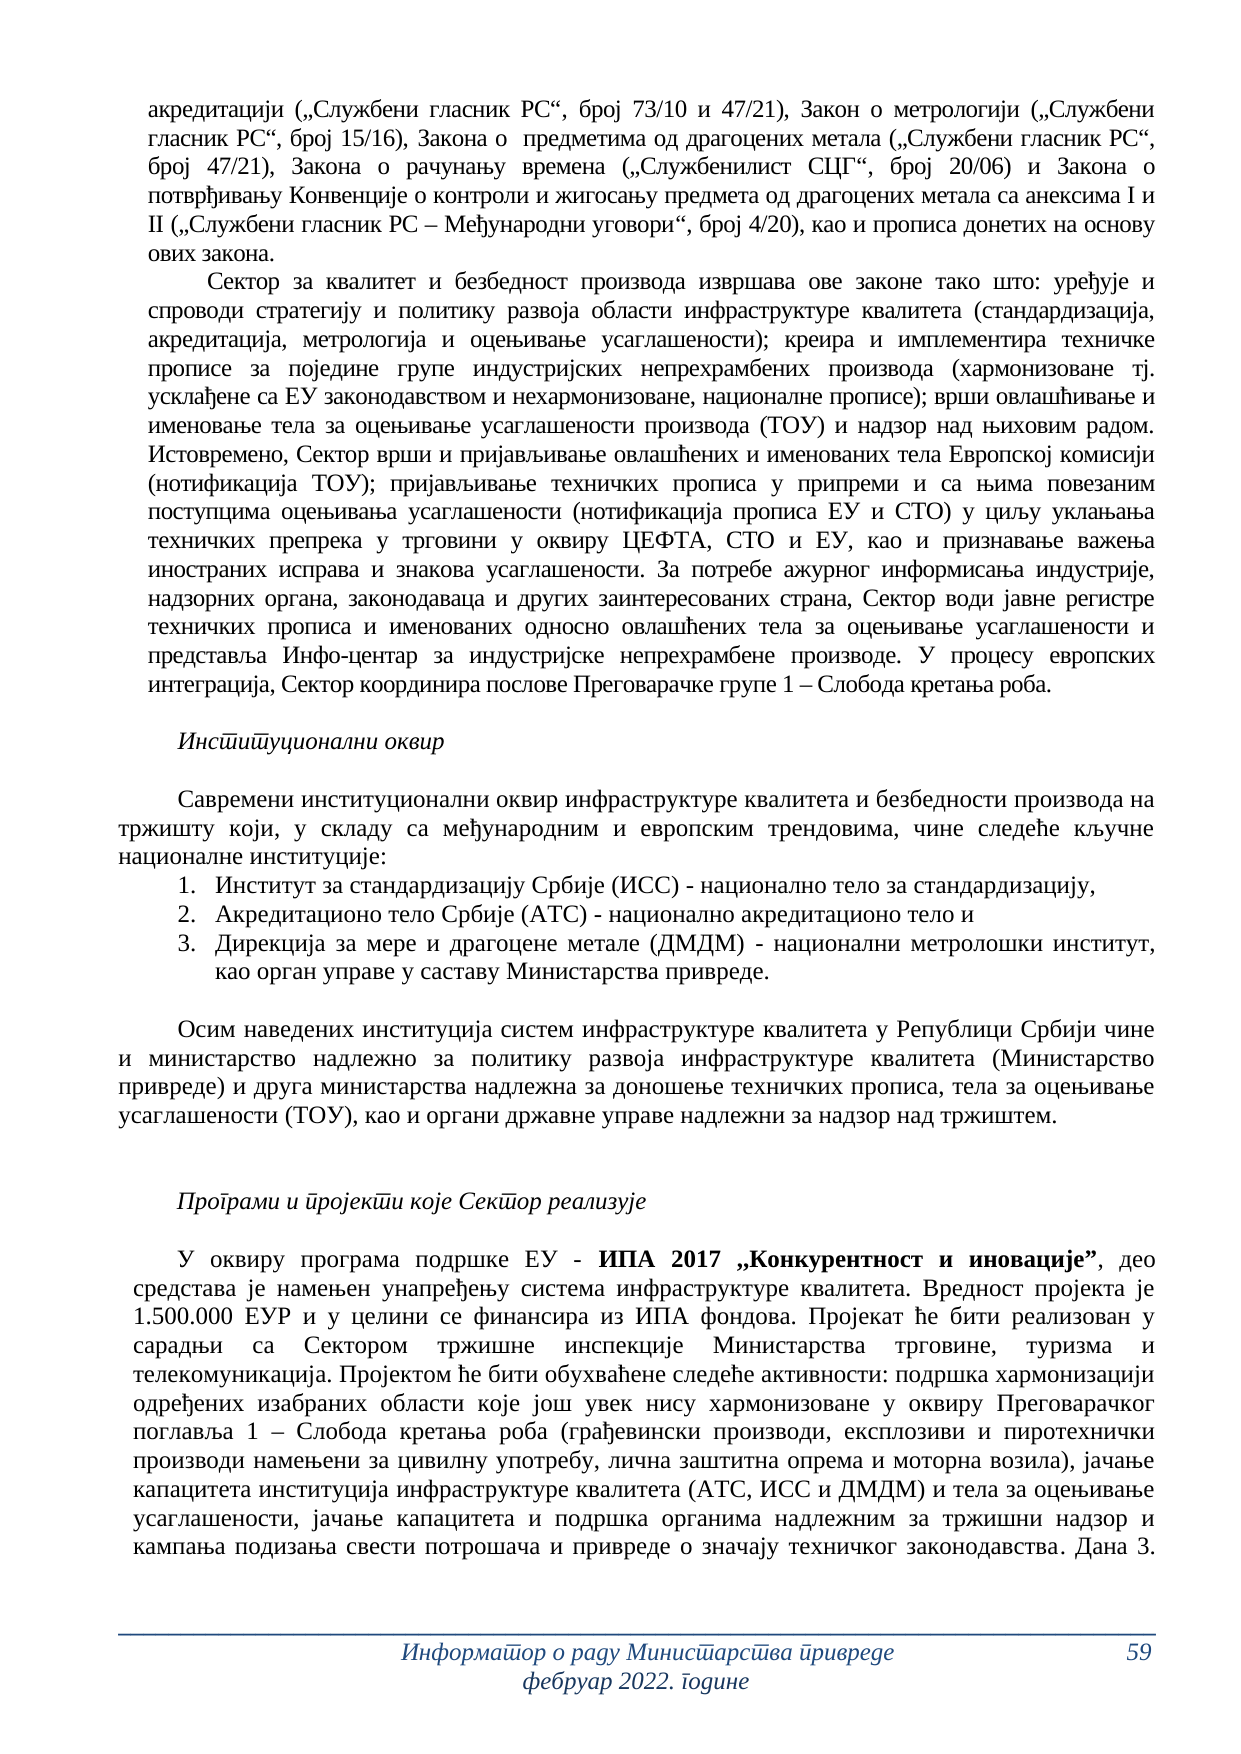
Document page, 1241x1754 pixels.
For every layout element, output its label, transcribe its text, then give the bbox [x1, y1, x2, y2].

text Савремени институционални оквир инфраструктуре квалитета и безбедности производа на тржишту који, у складу са међународним и европским трендовима, чине следеће кључне националне институције: [118, 784, 1156, 870]
list Институт за стандардизацију Србије (ИСС) - национално тело за стандардизацију, [177, 870, 1156, 899]
list Акредитационо тело Србије (АТС) - национално акредитационо тело и [177, 899, 1156, 928]
text Осим наведених институција систем инфраструктуре квалитета у Републици Србији чине и министарство надлежно за политику развоја инфраструктуре квалитета (Министарство привреде) и друга министарства надлежна за доношење техничких прописа, тела за оцењивање усаглашености (ТОУ), као и органи државне управе надлежни за надзор над тржиштем. [118, 1014, 1156, 1129]
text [148, 94, 1156, 266]
list Дирекција за мере и драгоцене метале (ДМДМ) - национални метролошки институт, као орган управе у саставу Министарства привреде. [177, 928, 1156, 985]
text Институционални оквир [133, 726, 1156, 755]
text Сектор за квалитет и безбедност производа извршава ове законе тако што: уређује и спроводи стратегију и политику развоја области инфраструктуре квалитета (стандардизација, акредитација, метрологија и оцењивање усаглашености); креира и имплементира техничке прописе за поједине групе индустријских непрехрамбених производа (хармонизоване тј. усклађене са ЕУ законодавством и нехармонизоване, националне прописе); врши овлашћивање и именовање тела за оцењивање усаглашености производа (ТОУ) и надзор над њиховим радом. Истовремено, Сектор врши и пријављивање овлашћених и именованих тела Европској комисији (нотификација ТОУ); пријављивање техничких прописа у припреми и са њима повезаним поступцима оцењивања усаглашености (нотификација прописа ЕУ и СТО) у циљу уклањања техничких препрека у трговини у оквиру ЦЕФТА, СТО и ЕУ, као и признавање важења иностраних исправа и знакова усаглашености. За потребе ажурног информисања индустрије, надзорних органа, законодаваца и других заинтересованих страна, Сектор води јавне регистре техничких прописа и именованих односно овлашћених тела за оцењивање усаглашености и представља Инфо-центар за индустријске непрехрамбене производе. У процесу европских интеграција, Сектор координира послове Преговарачке групе 1 – Слобода кретања роба. [148, 266, 1156, 698]
text Програми и пројекти које Сектор реализује [133, 1186, 1156, 1215]
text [133, 1244, 1156, 1560]
